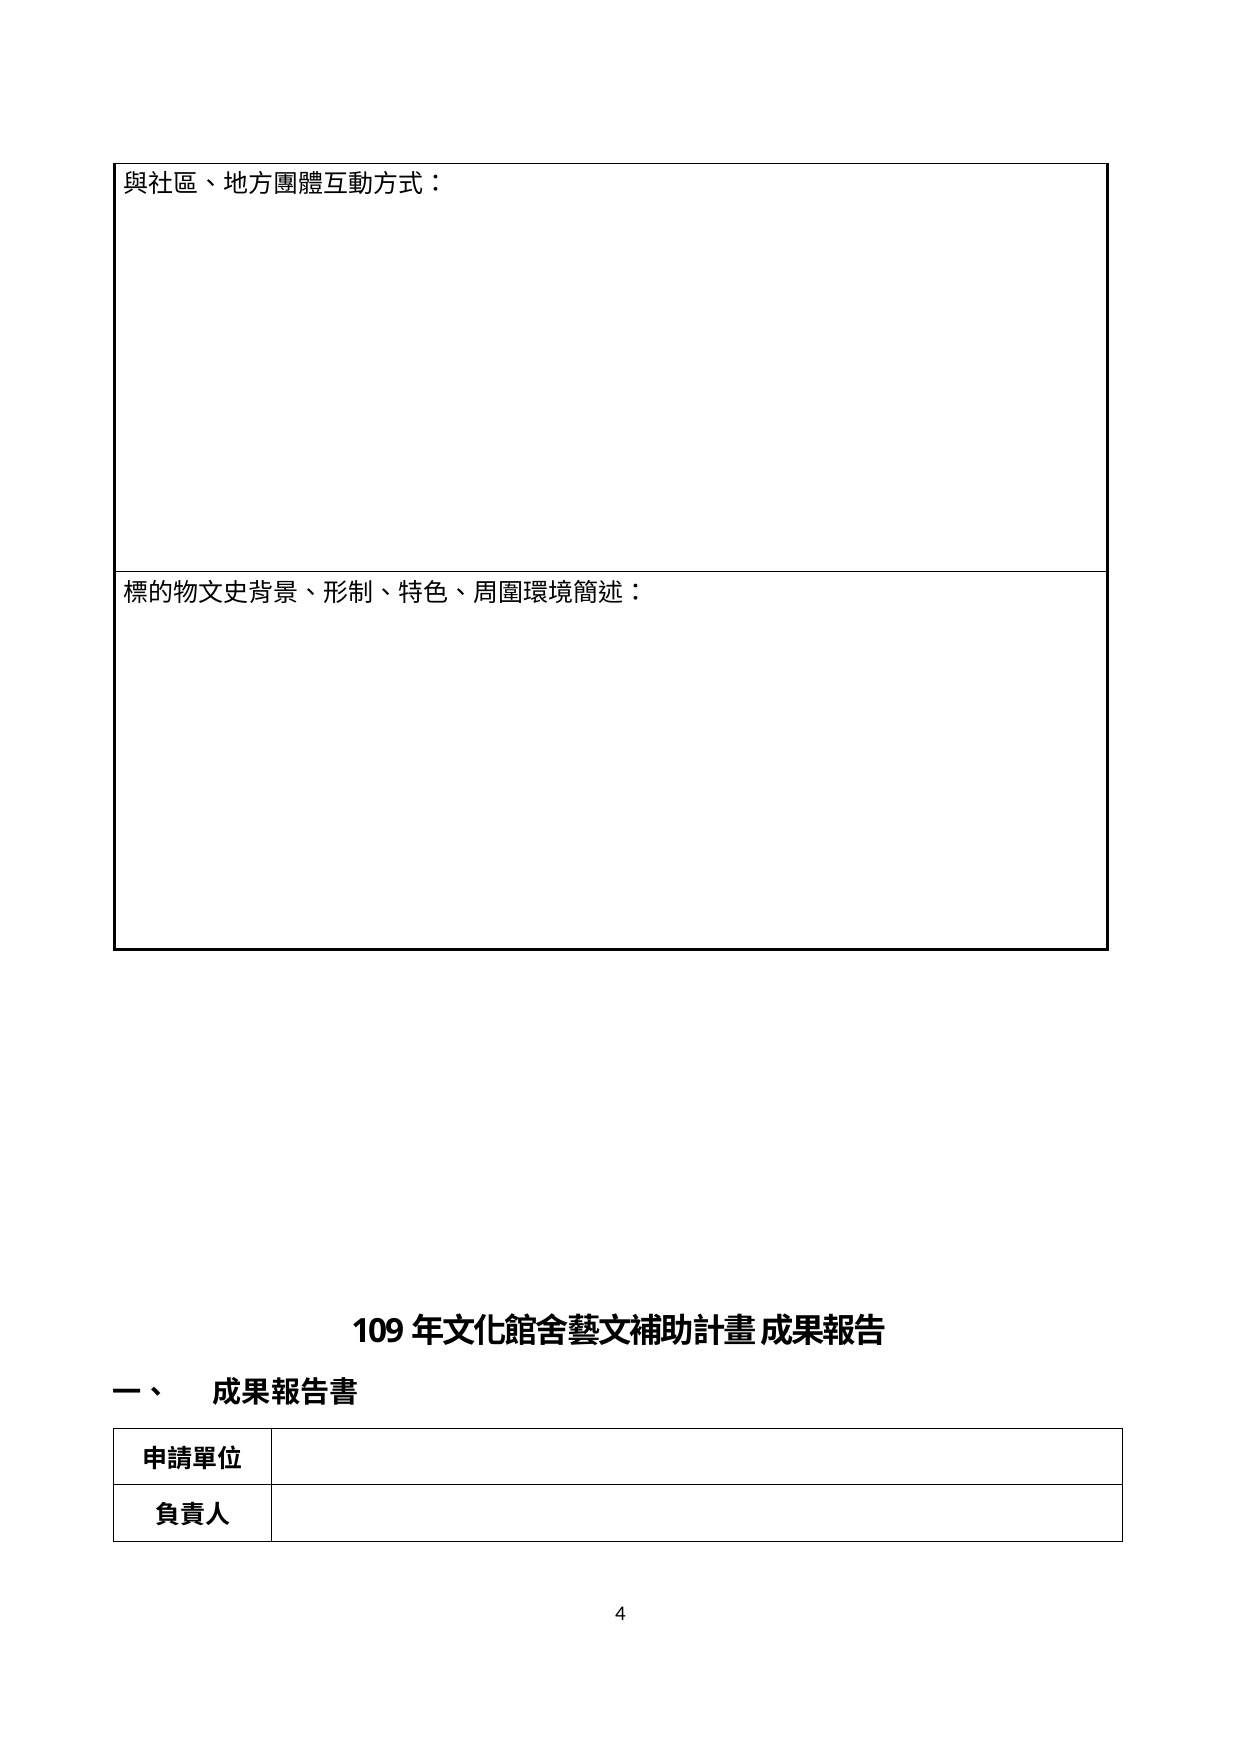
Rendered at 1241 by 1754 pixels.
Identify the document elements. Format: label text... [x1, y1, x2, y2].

table_cell 負責人 [114, 1485, 271, 1541]
list 成果報告書 [112, 1352, 1128, 1427]
table_cell 與社區、地方團體互動方式： [116, 164, 1106, 571]
text 109年文化館舍藝文補助計畫 成果報告 [112, 1304, 1128, 1352]
table_cell [272, 1485, 1122, 1541]
table_header [272, 1429, 1122, 1484]
table_header 申請單位 [114, 1429, 271, 1484]
table_cell 標的物文史背景、形制、特色、周圍環境簡述： [116, 572, 1106, 948]
